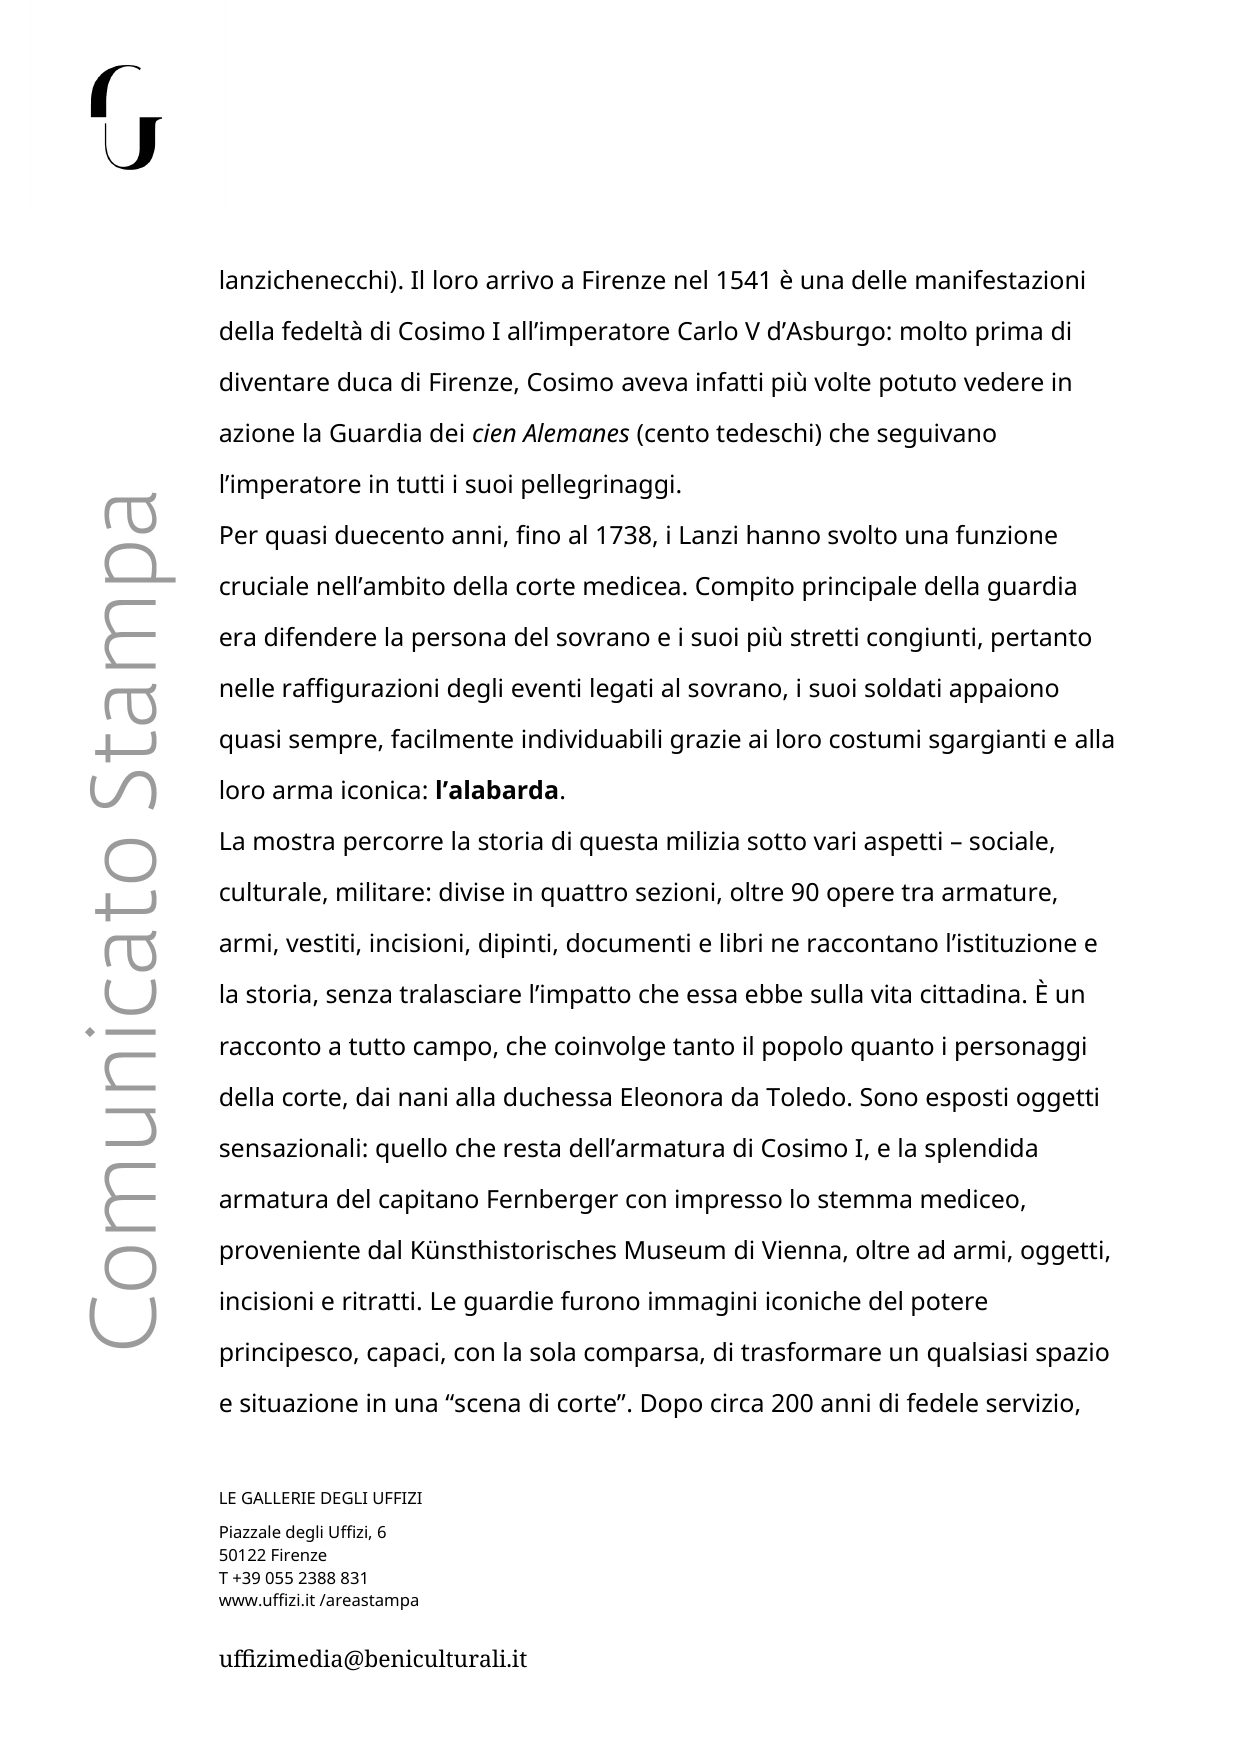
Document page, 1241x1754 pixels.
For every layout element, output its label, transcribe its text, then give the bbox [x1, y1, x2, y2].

text Per quasi duecento anni, fino al 1738, i Lanzi hanno svolto una funzione cruciale nell’ambito della corte medicea. Compito principale della guardia era difendere la persona del sovrano e i suoi più stretti congiunti, pertanto nelle raffigurazioni degli eventi legati al sovrano, i suoi soldati appaiono quasi sempre, facilmente individuabili grazie ai loro costumi sgargianti e alla loro arma iconica: l’alabarda. [218, 518, 1123, 807]
picture [26, 0, 227, 209]
picture [77, 487, 177, 1354]
